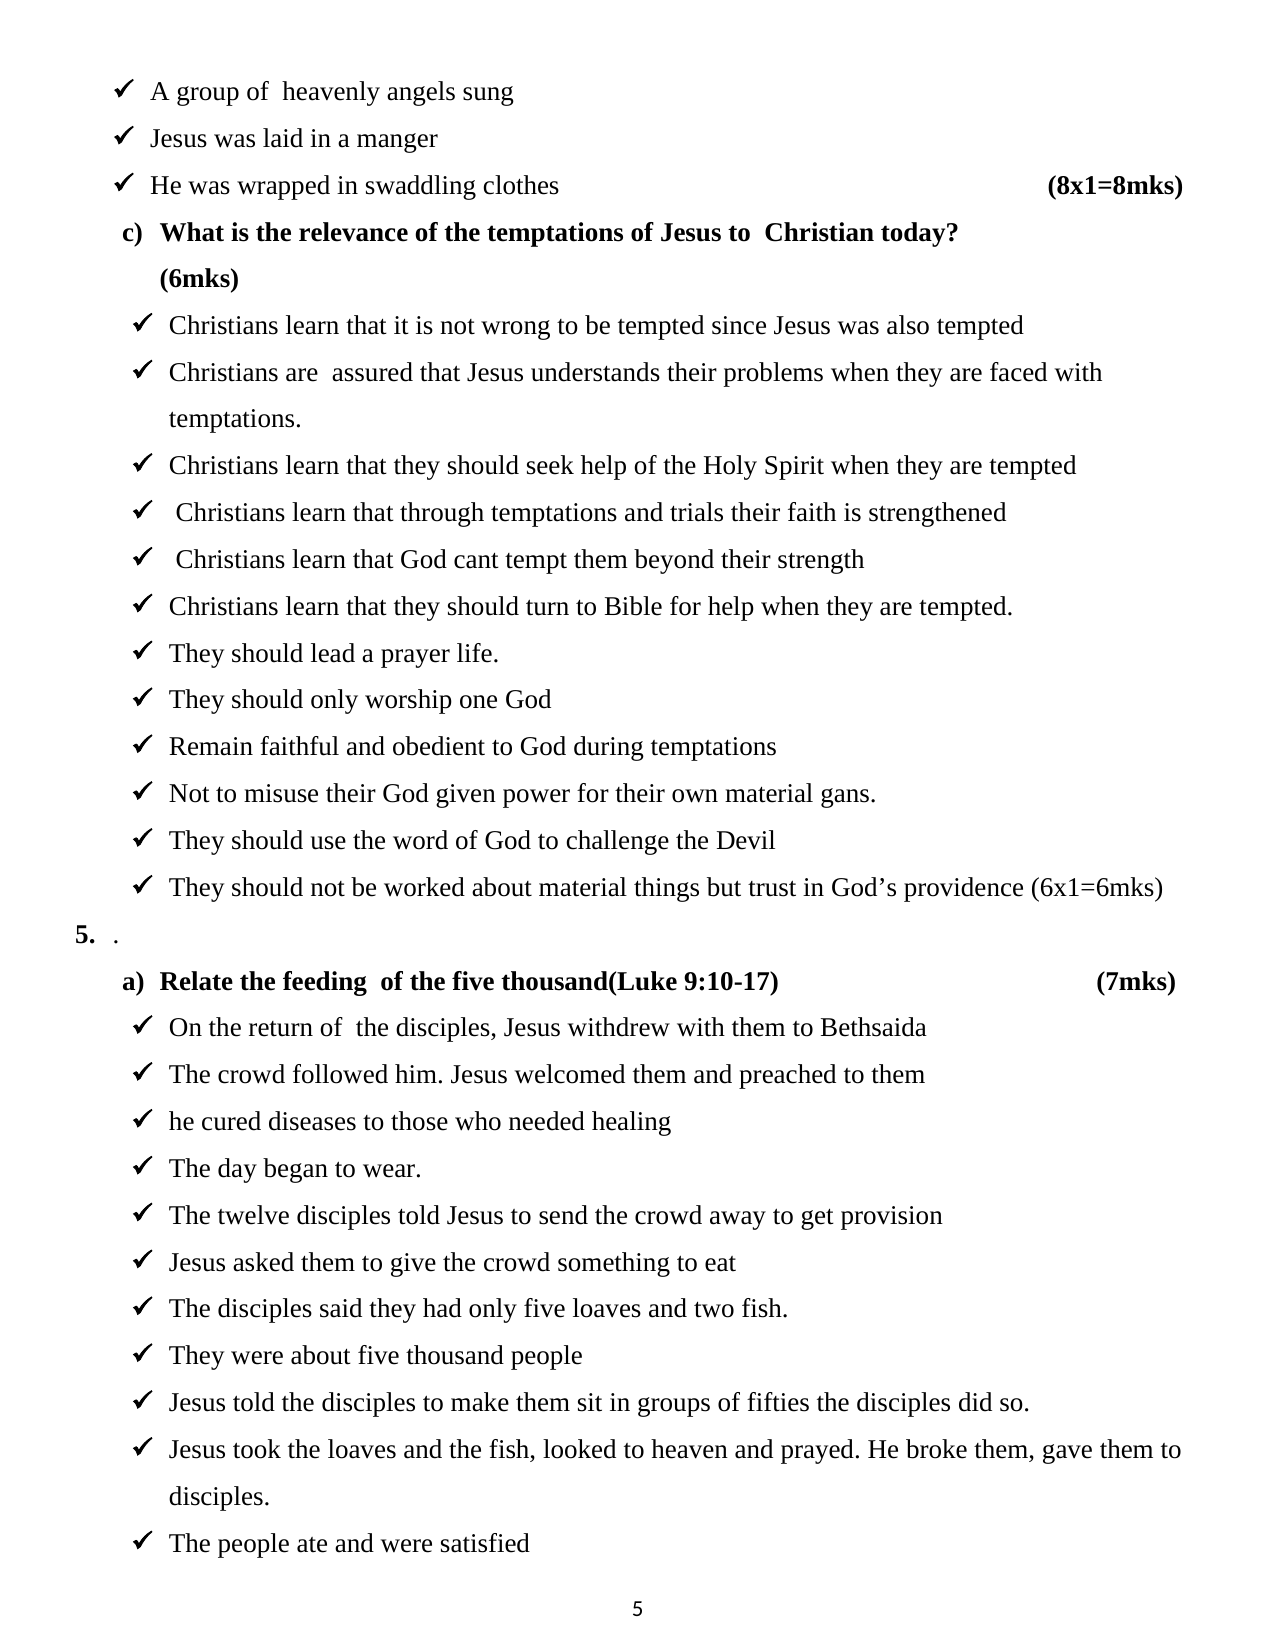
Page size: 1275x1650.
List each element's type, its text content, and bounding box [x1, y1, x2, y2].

list They should only worship one God [131, 684, 1200, 715]
list The disciples said they had only five loaves and two fish. [131, 1293, 1200, 1324]
list Christians are assured that Jesus understands their problems when they are faced with temptations. [131, 356, 1200, 434]
list They should use the word of God to challenge the Devil [131, 824, 1200, 856]
list Not to misuse their God given power for their own material gans. [131, 777, 1200, 809]
list Jesus was laid in a manger [112, 122, 1200, 153]
list Christians learn that God cant tempt them beyond their strength [131, 543, 1200, 574]
list On the return of the disciples, Jesus withdrew with them to Bethsaida [131, 1011, 1200, 1043]
list Jesus took the loaves and the fish, looked to heaven and prayed. He broke them, gave them to disciples. [131, 1433, 1200, 1511]
list Christians learn that they should turn to Bible for help when they are tempted. [131, 590, 1200, 621]
list Jesus asked them to give the crowd something to eat [131, 1246, 1200, 1277]
list They should lead a prayer life. [131, 637, 1200, 668]
list Christians learn that it is not wrong to be tempted since Jesus was also tempted [131, 309, 1200, 340]
list He was wrapped in swaddling clothes (8x1=8mks) [112, 169, 1200, 200]
list Remain faithful and obedient to God during temptations [131, 731, 1200, 762]
list . [75, 918, 1200, 949]
list Relate the feeding of the five thousand(Luke 9:10-17) (7mks) [122, 965, 1200, 996]
list Jesus told the disciples to make them sit in groups of fifties the disciples did so. [131, 1386, 1200, 1418]
list Christians learn that they should seek help of the Holy Spirit when they are tempted [131, 449, 1200, 481]
list The day began to wear. [131, 1152, 1200, 1183]
list Christians learn that through temptations and trials their faith is strengthened [131, 496, 1200, 527]
list They were about five thousand people [131, 1339, 1200, 1371]
list A group of heavenly angels sung [112, 75, 1200, 106]
list The people ate and were satisfied [131, 1527, 1200, 1558]
list They should not be worked about material things but trust in God’s providence (6x1=6mks) [131, 871, 1200, 902]
list The crowd followed him. Jesus welcomed them and preached to them [131, 1058, 1200, 1089]
list What is the relevance of the temptations of Jesus to Christian today? (6mks) [122, 216, 1200, 293]
list he cured diseases to those who needed healing [131, 1105, 1200, 1136]
list The twelve disciples told Jesus to send the crowd away to get provision [131, 1199, 1200, 1230]
